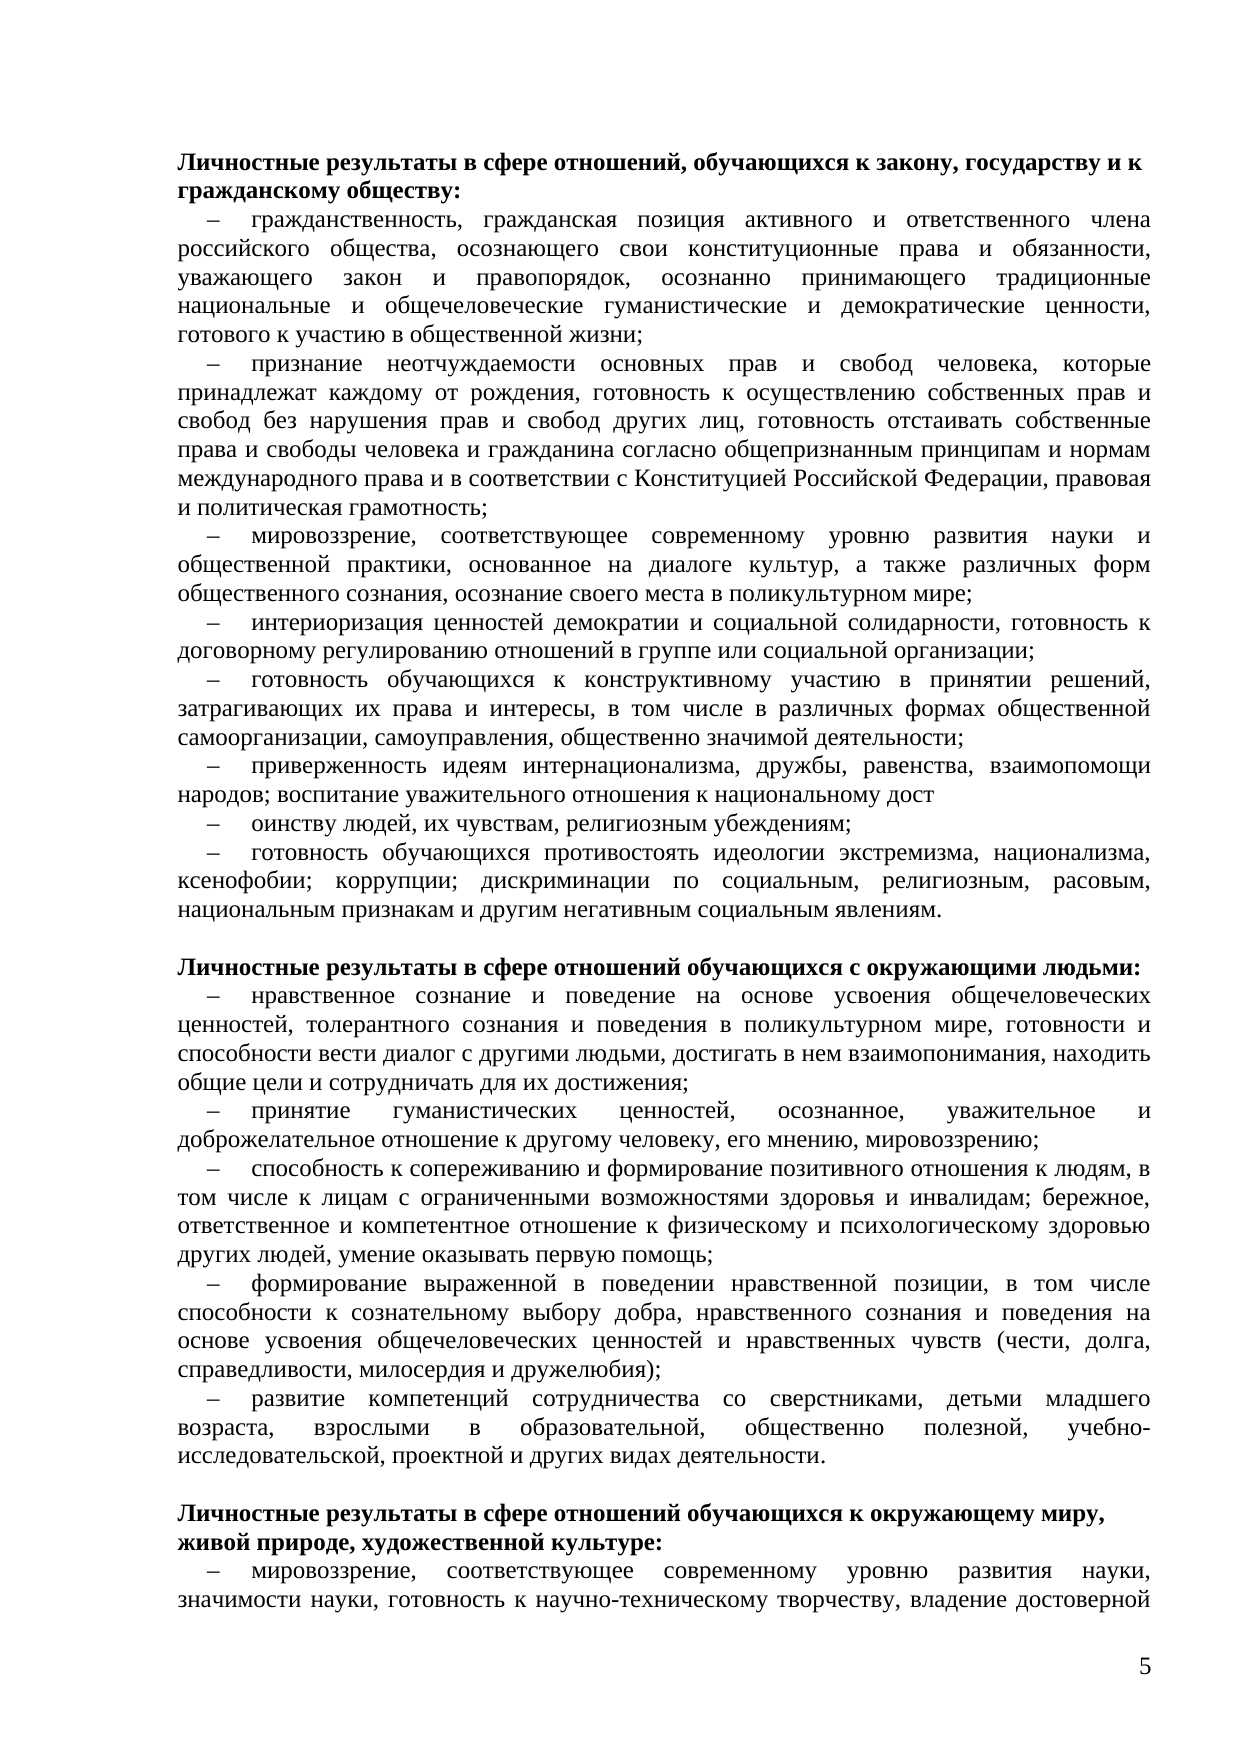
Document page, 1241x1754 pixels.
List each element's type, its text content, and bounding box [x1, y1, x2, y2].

text признание неотчуждаемости основных прав и свобод человека, которые принадлежат каждому от рождения, готовность к осуществлению собственных прав и свобод без нарушения прав и свобод других лиц, готовность отстаивать собственные права и свободы человека и гражданина согласно общепризнанным принципам и нормам международного права и в соответствии с Конституцией Российской Федерации, правовая и политическая грамотность; [177, 348, 1152, 521]
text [177, 1556, 1152, 1613]
text принятие гуманистических ценностей, осознанное, уважительное и доброжелательное отношение к другому человеку, его мнению, мировоззрению; [177, 1096, 1152, 1153]
text Личностные результаты в сфере отношений, обучающихся к закону, государству и к гражданскому обществу: [177, 147, 1152, 204]
text нравственное сознание и поведение на основе усвоения общечеловеческих ценностей, толерантного сознания и поведения в поликультурном мире, готовности и способности вести диалог с другими людьми, достигать в нем взаимопонимания, находить общие цели и сотрудничать для их достижения; [177, 981, 1152, 1096]
text готовность обучающихся противостоять идеологии экстремизма, национализма, ксенофобии; коррупции; дискриминации по социальным, религиозным, расовым, национальным признакам и другим негативным социальным явлениям. [177, 837, 1152, 923]
text оинству людей, их чувствам, религиозным убеждениям; [177, 808, 1152, 837]
text формирование выраженной в поведении нравственной позиции, в том числе способности к сознательному выбору добра, нравственного сознания и поведения на основе усвоения общечеловеческих ценностей и нравственных чувств (чести, долга, справедливости, милосердия и дружелюбия); [177, 1268, 1152, 1383]
text мировоззрение, соответствующее современному уровню развития науки и общественной практики, основанное на диалоге культур, а также различных форм общественного сознания, осознание своего места в поликультурном мире; [177, 521, 1152, 607]
text интериоризация ценностей демократии и социальной солидарности, готовность к договорному регулированию отношений в группе или социальной организации; [177, 607, 1152, 664]
text способность к сопереживанию и формирование позитивного отношения к людям, в том числе к лицам с ограниченными возможностями здоровья и инвалидам; бережное, ответственное и компетентное отношение к физическому и психологическому здоровью других людей, умение оказывать первую помощь; [177, 1153, 1152, 1268]
text приверженность идеям интернационализма, дружбы, равенства, взаимопомощи народов; воспитание уважительного отношения к национальному дост [177, 751, 1152, 808]
text гражданственность, гражданская позиция активного и ответственного члена российского общества, осознающего свои конституционные права и обязанности, уважающего закон и правопорядок, осознанно принимающего традиционные национальные и общечеловеческие гуманистические и демократические ценности, готового к участию в общественной жизни; [177, 204, 1152, 348]
text готовность обучающихся к конструктивному участию в принятии решений, затрагивающих их права и интересы, в том числе в различных формах общественной самоорганизации, самоуправления, общественно значимой деятельности; [177, 664, 1152, 751]
text Личностные результаты в сфере отношений обучающихся к окружающему миру, живой природе, художественной культуре: [177, 1498, 1152, 1556]
text развитие компетенций сотрудничества со сверстниками, детьми младшего возраста, взрослыми в образовательной, общественно полезной, учебно-исследовательской, проектной и других видах деятельности. [177, 1383, 1152, 1469]
text Личностные результаты в сфере отношений обучающихся с окружающими людьми: [177, 952, 1152, 981]
